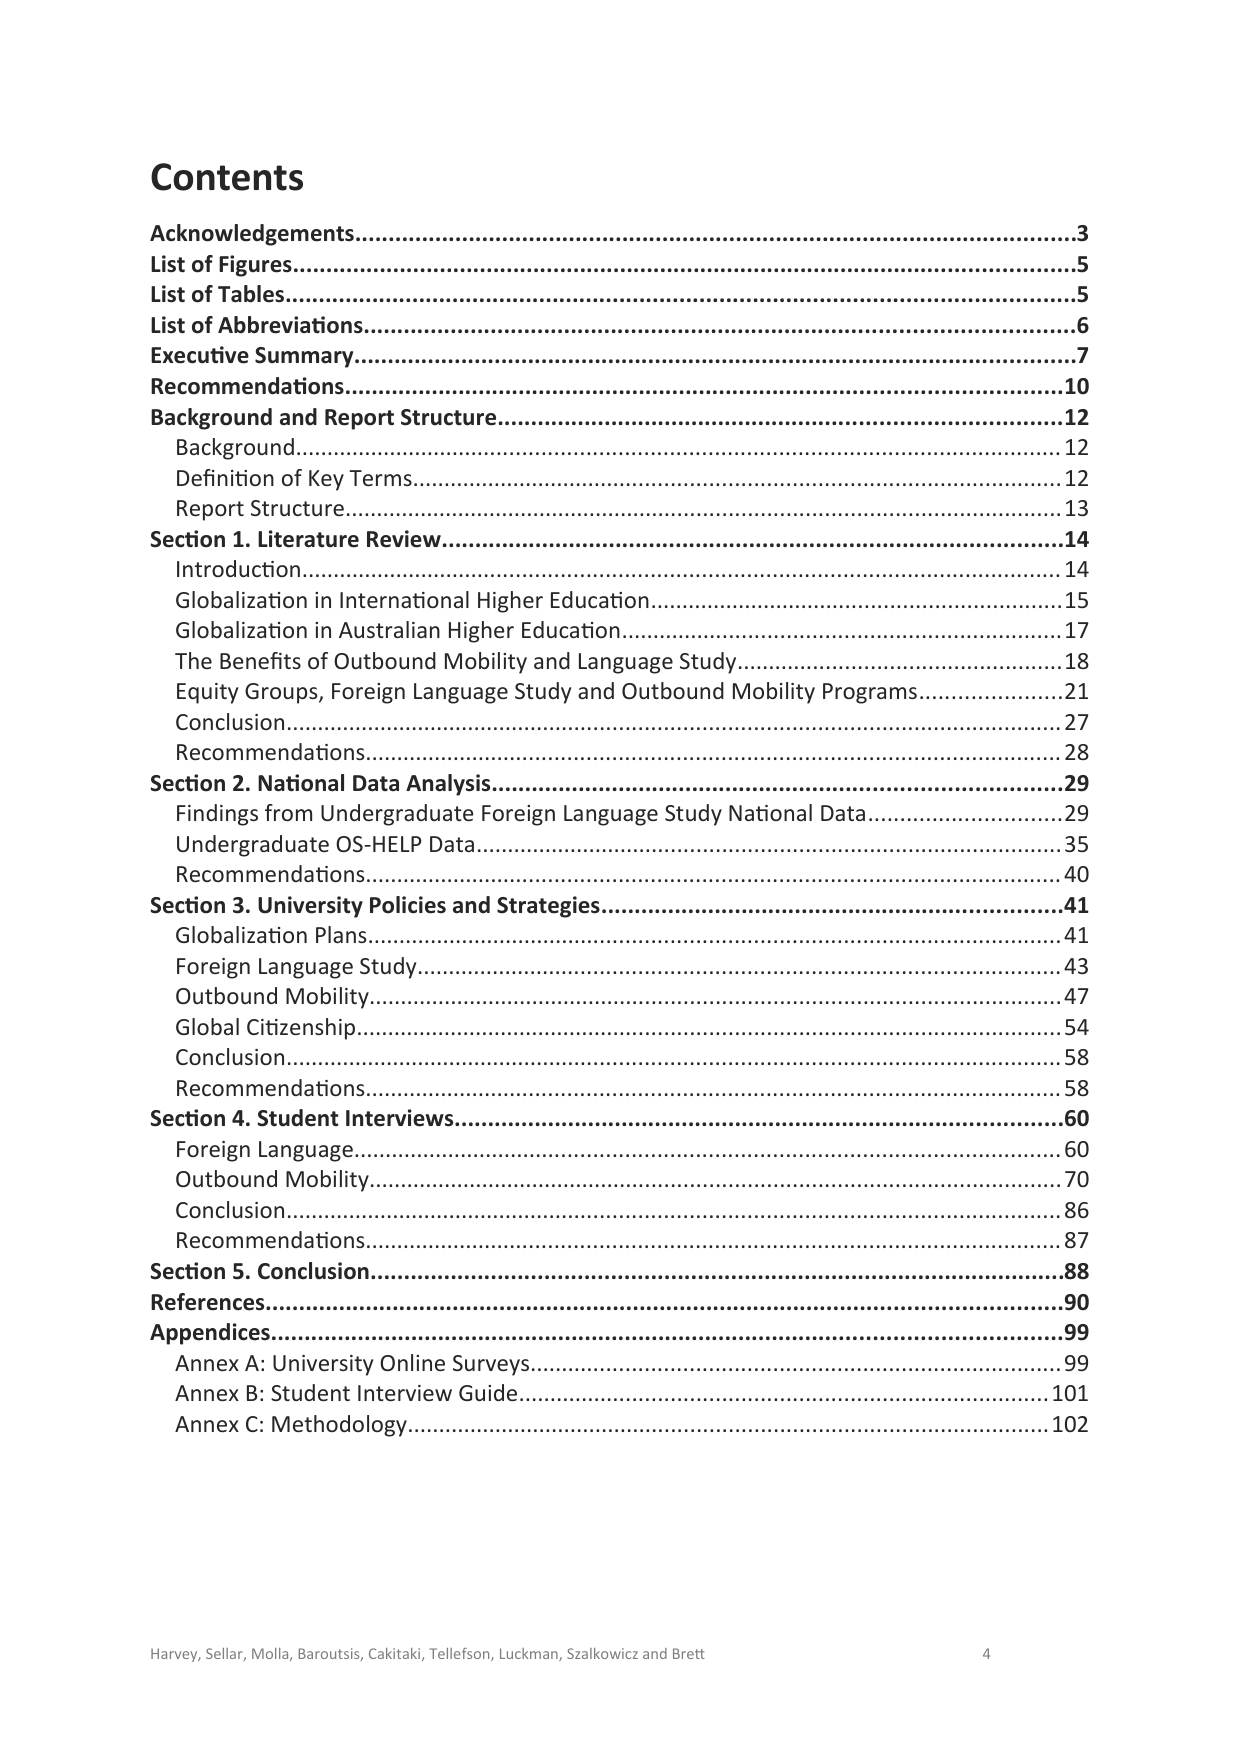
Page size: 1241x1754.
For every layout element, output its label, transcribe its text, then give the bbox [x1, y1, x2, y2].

text Annex C: Methodology 102 [175, 1408, 1090, 1438]
text Section 5. Conclusion 88 [150, 1255, 1090, 1286]
text References 90 [150, 1286, 1090, 1316]
text Equity Groups, Foreign Language Study and Outbound Mobility Programs 21 [175, 675, 1090, 706]
text Foreign Language 60 [175, 1133, 1090, 1164]
text The Benefits of Outbound Mobility and Language Study 18 [175, 645, 1090, 675]
text Recommendations 10 [150, 370, 1090, 401]
text List of Abbreviations 6 [150, 309, 1090, 339]
text Section 3. University Policies and Strategies 41 [150, 889, 1090, 919]
text Outbound Mobility 47 [175, 981, 1090, 1011]
text Section 4. Student Interviews 60 [150, 1103, 1090, 1133]
text Recommendations 28 [175, 736, 1090, 767]
text Recommendations 40 [175, 858, 1090, 889]
text Conclusion 27 [175, 706, 1090, 736]
text Globalization in Australian Higher Education 17 [175, 614, 1090, 645]
text Appendices 99 [150, 1316, 1090, 1347]
text Findings from Undergraduate Foreign Language Study National Data 29 [175, 797, 1090, 828]
text Recommendations 58 [175, 1072, 1090, 1103]
text Conclusion 58 [175, 1042, 1090, 1072]
text List of Tables 5 [150, 278, 1090, 309]
text Acknowledgements 3 [150, 217, 1090, 248]
text Undergraduate OS-HELP Data 35 [175, 828, 1090, 858]
text Section 1. Literature Review 14 [150, 523, 1090, 553]
text Globalization Plans 41 [175, 919, 1090, 950]
text Report Structure 13 [175, 492, 1090, 523]
text Foreign Language Study 43 [175, 950, 1090, 981]
text Introduction 14 [175, 553, 1090, 584]
text Annex B: Student Interview Guide 101 [175, 1377, 1090, 1408]
text Global Citizenship 54 [175, 1011, 1090, 1042]
text Section 2. National Data Analysis 29 [150, 767, 1090, 797]
text Annex A: University Online Surveys 99 [175, 1347, 1090, 1377]
text Outbound Mobility 70 [175, 1164, 1090, 1194]
text Executive Summary 7 [150, 339, 1090, 370]
text Recommendations 87 [175, 1225, 1090, 1255]
text Definition of Key Terms 12 [175, 462, 1090, 492]
subtitle Contents [150, 150, 1090, 201]
text Conclusion 86 [175, 1194, 1090, 1225]
text Background 12 [175, 431, 1090, 462]
text Globalization in International Higher Education 15 [175, 584, 1090, 614]
text List of Figures 5 [150, 248, 1090, 278]
text Background and Report Structure 12 [150, 401, 1090, 431]
